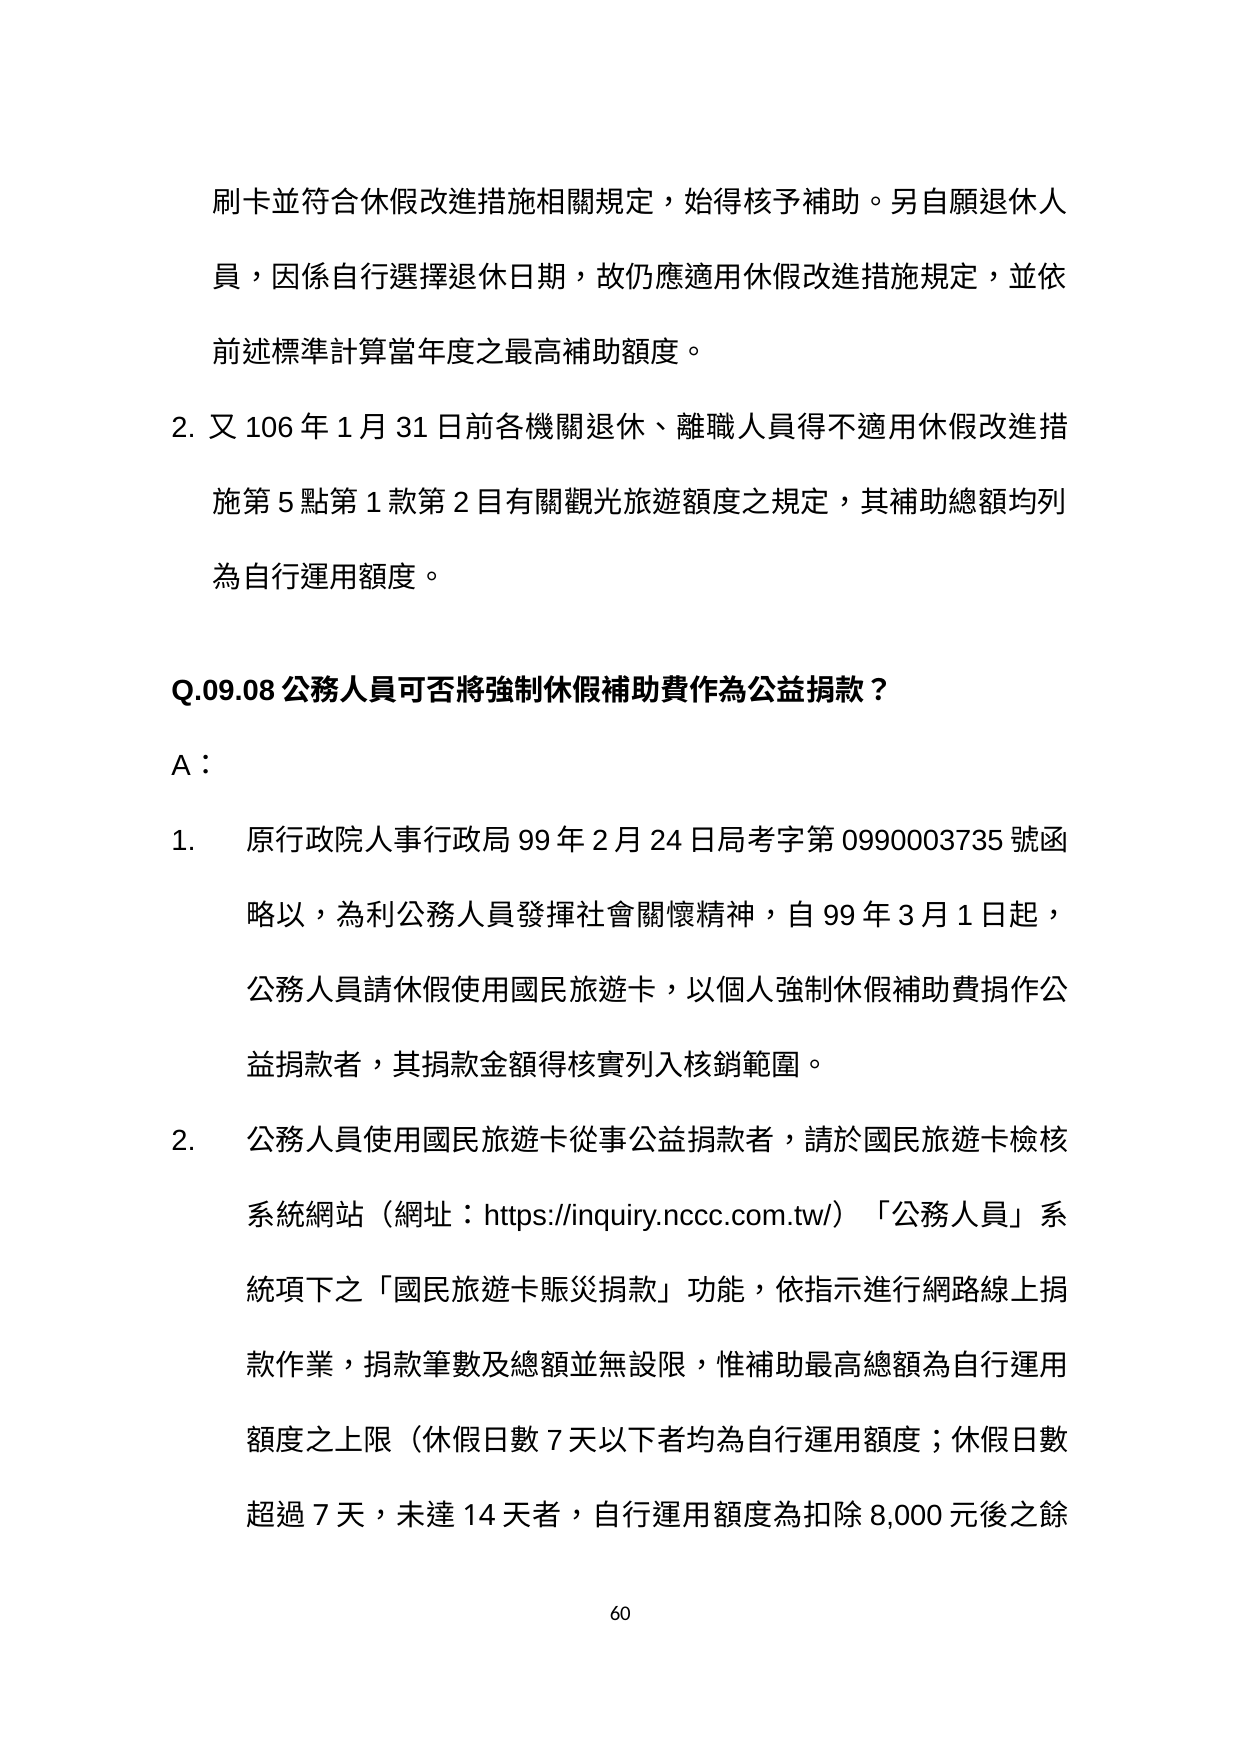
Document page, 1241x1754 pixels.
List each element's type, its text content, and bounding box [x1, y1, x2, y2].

list 又106年1月31日前各機關退休、離職人員得不適用休假改進措施第5點第1款第2目有關觀光旅遊額度之規定，其補助總額均列為自行運用額度。 [171, 387, 1069, 612]
list 原行政院人事行政局99年2月24日局考字第0990003735號函略以，為利公務人員發揮社會關懷精神，自99年3月1日起，公務人員請休假使用國民旅遊卡，以個人強制休假補助費捐作公益捐款者，其捐款金額得核實列入核銷範圍。 [171, 800, 1069, 1100]
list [171, 1100, 1069, 1550]
text A： [171, 725, 1069, 800]
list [171, 162, 1069, 387]
text Q.09.08公務人員可否將強制休假補助費作為公益捐款？ [171, 650, 1069, 725]
